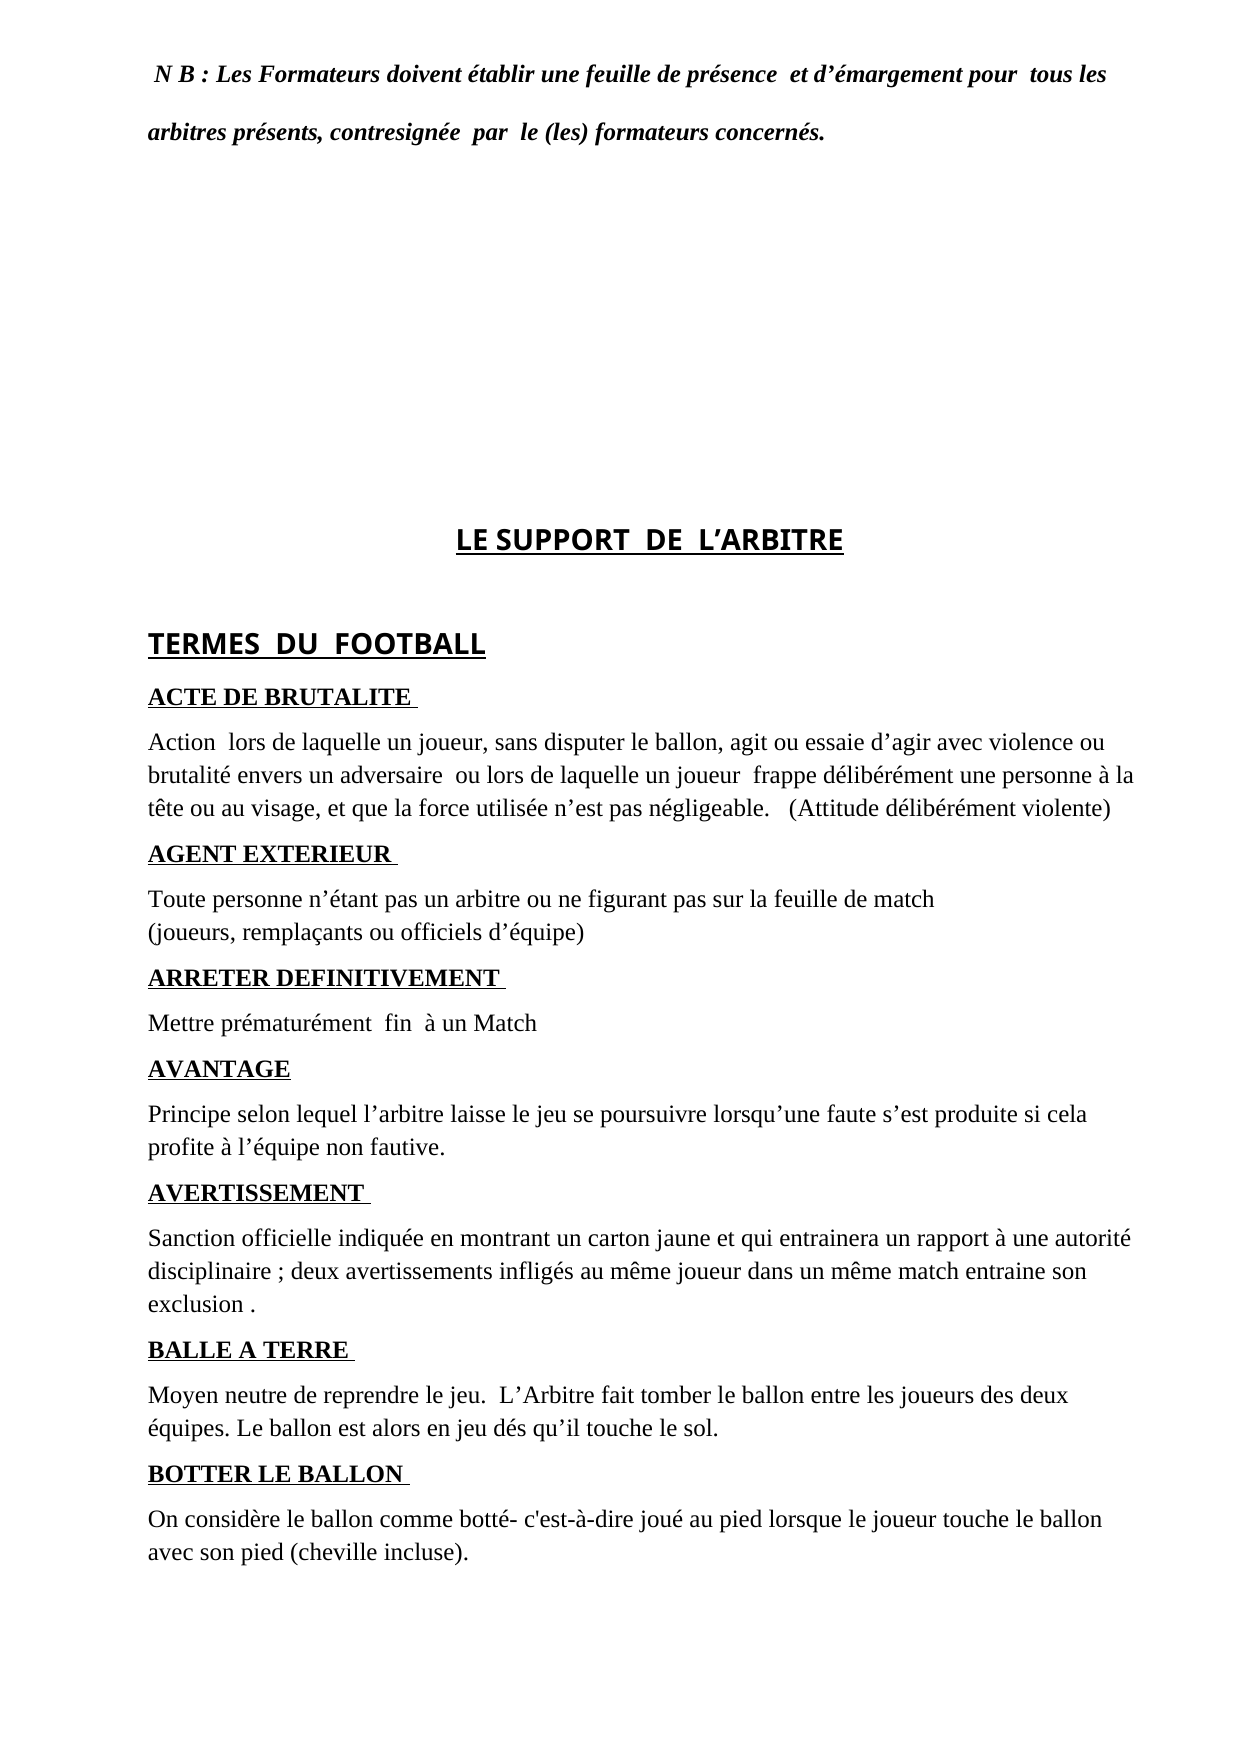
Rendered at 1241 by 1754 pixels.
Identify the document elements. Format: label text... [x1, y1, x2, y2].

text AVERTISSEMENT [148, 1178, 1152, 1207]
text Mettre prématurément fin à un Match [148, 1008, 1152, 1037]
text On considère le ballon comme botté- c'est-à-dire joué au pied lorsque le joueur touche le ballon avec son pied (cheville incluse). [148, 1504, 1152, 1566]
text Action lors de laquelle un joueur, sans disputer le ballon, agit ou essaie d’agir avec violence ou brutalité envers un adversaire ou lors de laquelle un joueur frappe délibérément une personne à la tête ou au visage, et que la force utilisée n’est pas négligeable. (Attitude délibérément violente) [148, 727, 1152, 822]
text Sanction officielle indiquée en montrant un carton jaune et qui entrainera un rapport à une autorité disciplinaire ; deux avertissements infligés au même joueur dans un même match entraine son exclusion . [148, 1223, 1152, 1318]
text BOTTER LE BALLON [148, 1459, 1152, 1488]
text ARRETER DEFINITIVEMENT [148, 963, 1152, 991]
text LE SUPPORT DE L’ARBITRE [148, 519, 1152, 559]
text Moyen neutre de reprendre le jeu. L’Arbitre fait tomber le ballon entre les joueurs des deux équipes. Le ballon est alors en jeu dés qu’il touche le sol. [148, 1380, 1152, 1442]
text BALLE A TERRE [148, 1335, 1152, 1364]
text TERMES DU FOOTBALL [148, 623, 1152, 663]
text AGENT EXTERIEUR [148, 839, 1152, 867]
text AVANTAGE [148, 1054, 1152, 1082]
text N B : Les Formateurs doivent établir une feuille de présence et d’émargement pour tous les arbitres présents, contresignée par le (les) formateurs concernés. [148, 59, 1152, 145]
text Toute personne n’étant pas un arbitre ou ne figurant pas sur la feuille de match (joueurs, remplaçants ou officiels d’équipe) [148, 884, 1152, 946]
text ACTE DE BRUTALITE [148, 682, 1152, 710]
text Principe selon lequel l’arbitre laisse le jeu se poursuivre lorsqu’une faute s’est produite si cela profite à l’équipe non fautive. [148, 1099, 1152, 1161]
